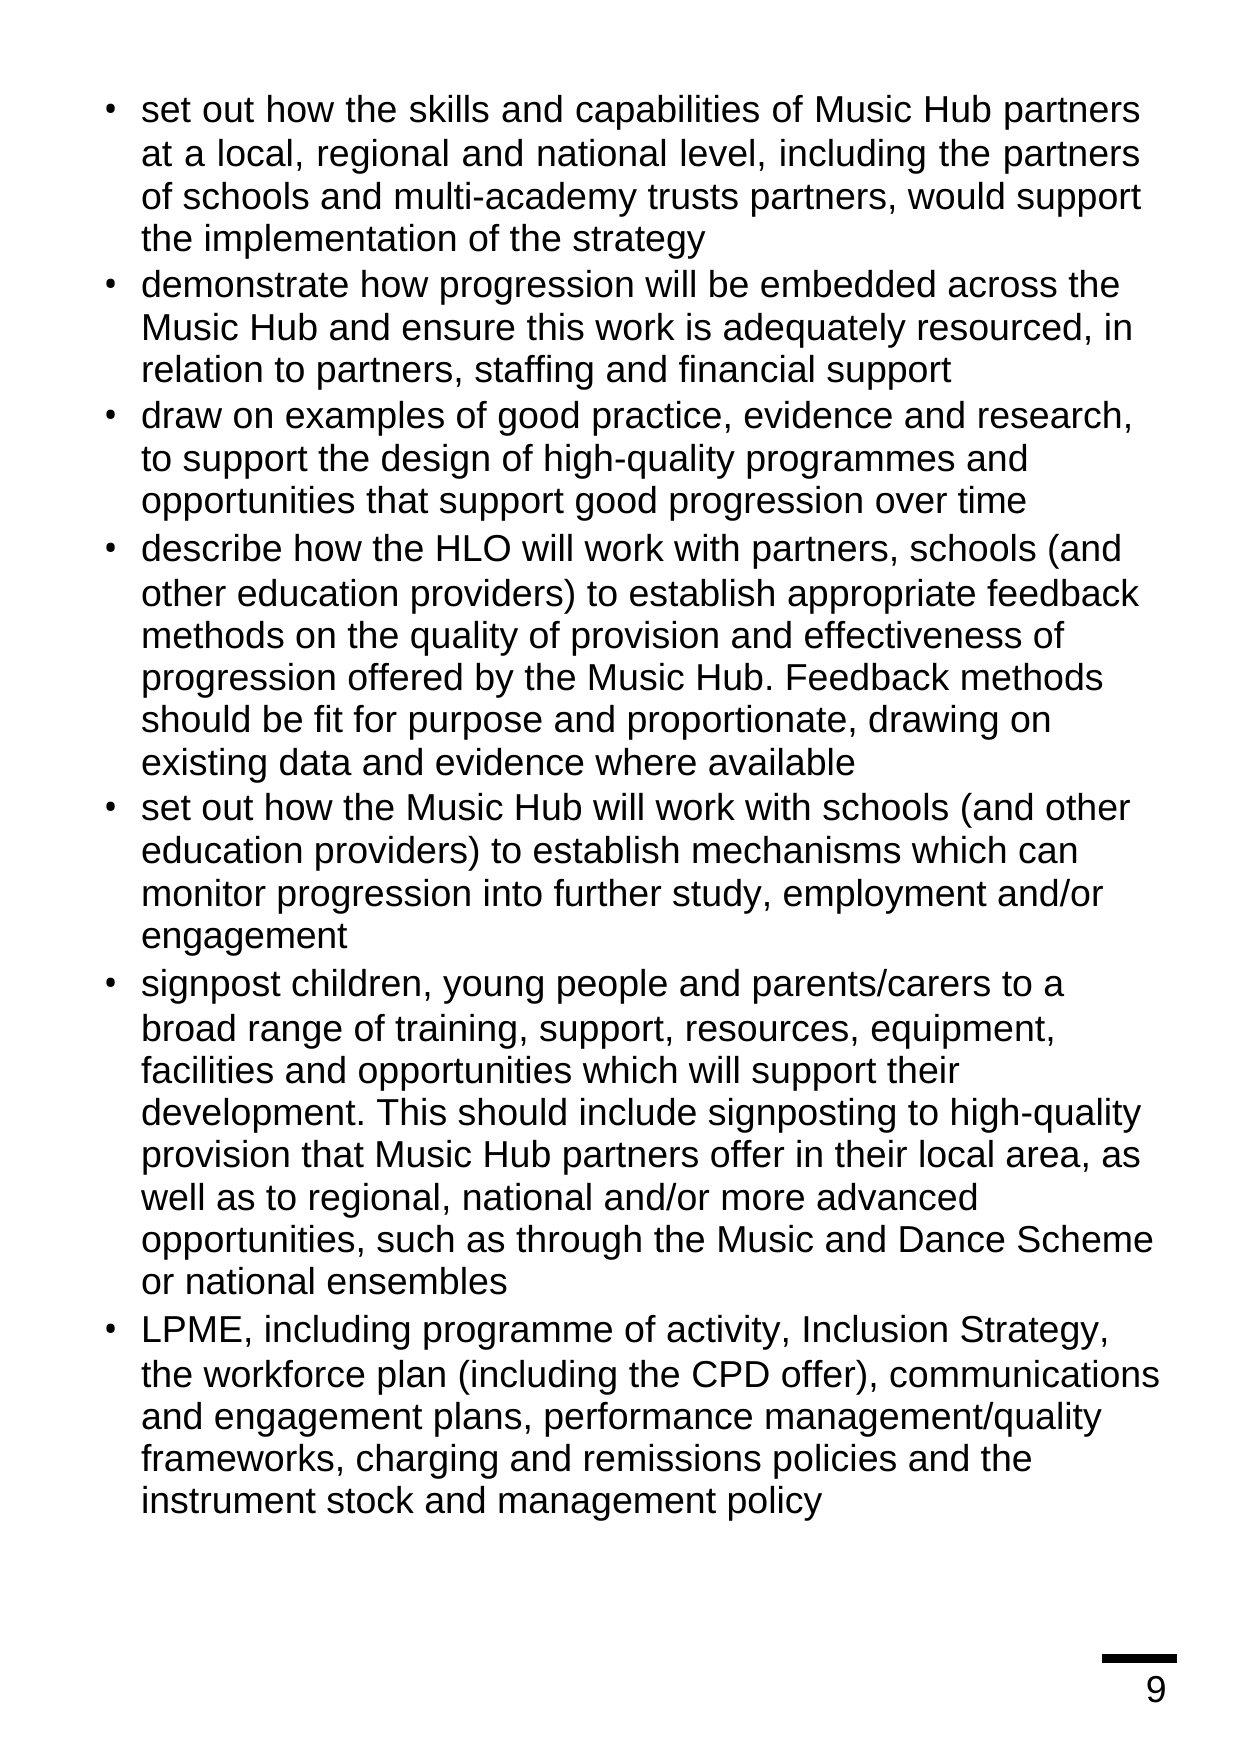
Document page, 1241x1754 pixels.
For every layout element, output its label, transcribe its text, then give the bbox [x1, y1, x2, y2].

text opportunities that support good progression over time [141, 480, 1190, 522]
list signpost children, young people and parents/carers to a broad range of training, support, resources, equipment, facilities and opportunities which will support their development. This should include signposting to high-quality provision that Music Hub partners offer in their local area, as well as to regional, national and/or more advanced opportunities, such as through the Music and Dance Scheme or national ensembles [103, 957, 1154, 1303]
list LPME, including programme of activity, Inclusion Strategy, the workforce plan (including the CPD offer), communications and engagement plans, performance management/quality frameworks, charging and remissions policies and the instrument stock and management policy [103, 1303, 1160, 1522]
list set out how the Music Hub will work with schools (and other education providers) to establish mechanisms which can monitor progression into further study, employment and/or [103, 786, 1131, 915]
list demonstrate how progression will be embedded across the Music Hub and ensure this work is adequately resourced, in relation to partners, staffing and financial support [103, 263, 1133, 391]
list set out how the skills and capabilities of Music Hub partners at a local, regional and national level, including the partners of schools and multi-academy trusts partners, would support the implementation of the strategy [103, 82, 1141, 259]
list draw on examples of good practice, evidence and research, to support the design of high-quality programmes and [103, 394, 1133, 480]
list describe how the HLO will work with partners, schools (and other education providers) to establish appropriate feedback methods on the quality of provision and effectiveness of progression offered by the Music Hub. Feedback methods should be fit for purpose and proportionate, drawing on existing data and evidence where available [103, 522, 1139, 783]
text engagement [141, 915, 1190, 957]
